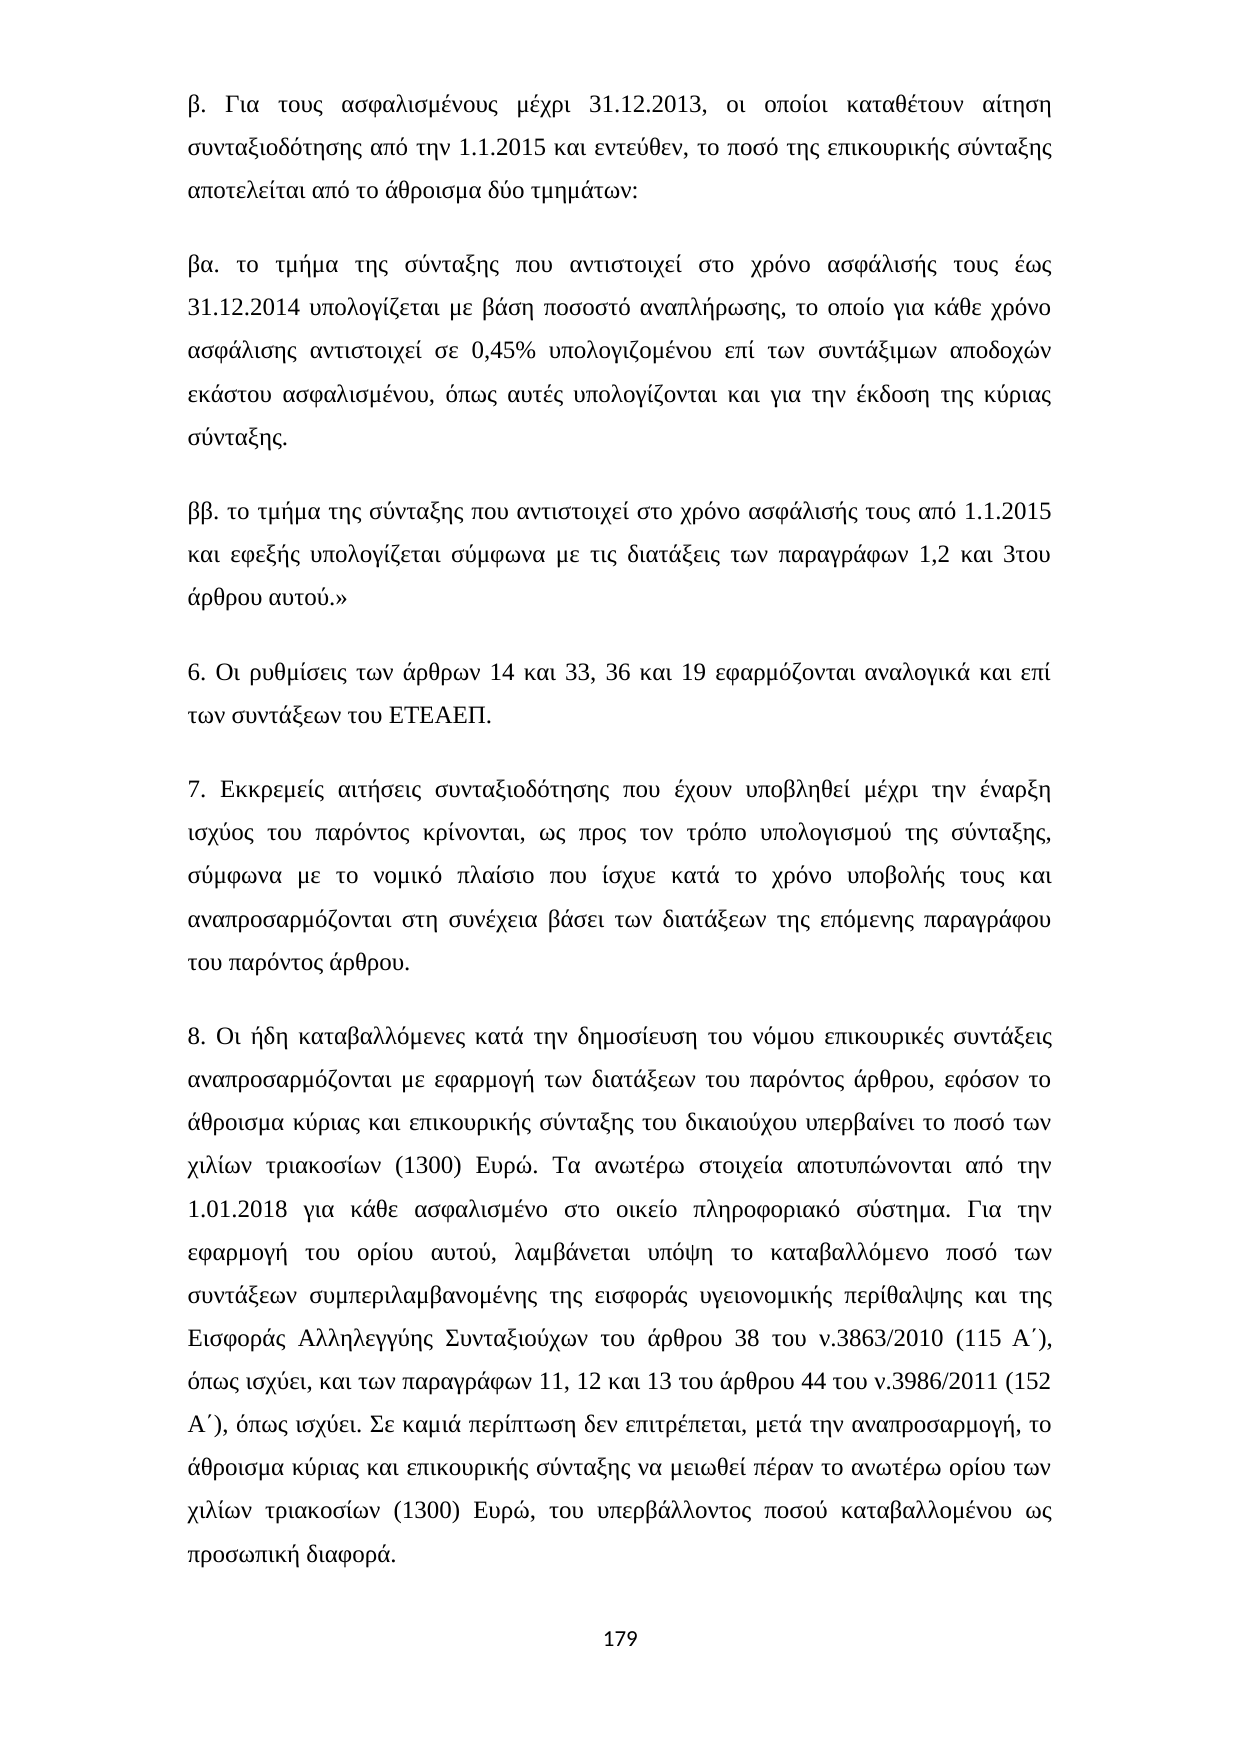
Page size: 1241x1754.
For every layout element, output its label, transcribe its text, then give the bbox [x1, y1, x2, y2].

list ββ. το τμήμα της σύνταξης που αντιστοιχεί στο χρόνο ασφάλισής τους από 1.1.2015 και εφεξής υπολογίζεται σύμφωνα με τις διατάξεις των παραγράφων 1,2 και 3του άρθρου αυτού.» [187, 496, 1053, 611]
list βα. το τμήμα της σύνταξης που αντιστοιχεί στο χρόνο ασφάλισής τους έως 31.12.2014 υπολογίζεται με βάση ποσοστό αναπλήρωσης, το οποίο για κάθε χρόνο ασφάλισης αντιστοιχεί σε 0,45% υπολογιζομένου επί των συντάξιμων αποδοχών εκάστου ασφαλισμένου, όπως αυτές υπολογίζονται και για την έκδοση της κύριας σύνταξης. [187, 249, 1053, 451]
list 8. Οι ήδη καταβαλλόμενες κατά την δημοσίευση του νόμου επικουρικές συντάξεις αναπροσαρμόζονται με εφαρμογή των διατάξεων του παρόντος άρθρου, εφόσον το άθροισμα κύριας και επικουρικής σύνταξης του δικαιούχου υπερβαίνει το ποσό των χιλίων τριακοσίων (1300) Ευρώ. Τα ανωτέρω στοιχεία αποτυπώνονται από την 1.01.2018 για κάθε ασφαλισμένο στο οικείο πληροφοριακό σύστημα. Για την εφαρμογή του ορίου αυτού, λαμβάνεται υπόψη το καταβαλλόμενο ποσό των συντάξεων συμπεριλαμβανομένης της εισφοράς υγειονομικής περίθαλψης και της Εισφοράς Αλληλεγγύης Συνταξιούχων του άρθρου 38 του ν.3863/2010 (115 Α΄), όπως ισχύει, και των παραγράφων 11, 12 και 13 του άρθρου 44 του ν.3986/2011 (152 Α΄), όπως ισχύει. Σε καμιά περίπτωση δεν επιτρέπεται, μετά την αναπροσαρμογή, το άθροισμα κύριας και επικουρικής σύνταξης να μειωθεί πέραν το ανωτέρω ορίου των χιλίων τριακοσίων (1300) Ευρώ, του υπερβάλλοντος ποσού καταβαλλομένου ως προσωπική διαφορά. [187, 1021, 1053, 1567]
list β. Για τους ασφαλισμένους μέχρι 31.12.2013, οι οποίοι καταθέτουν αίτηση συνταξιοδότησης από την 1.1.2015 και εντεύθεν, το ποσό της επικουρικής σύνταξης αποτελείται από το άθροισμα δύο τμημάτων: [187, 89, 1053, 204]
list 7. Εκκρεμείς αιτήσεις συνταξιοδότησης που έχουν υποβληθεί μέχρι την έναρξη ισχύος του παρόντος κρίνονται, ως προς τον τρόπο υπολογισμού της σύνταξης, σύμφωνα με το νομικό πλαίσιο που ίσχυε κατά το χρόνο υποβολής τους και αναπροσαρμόζονται στη συνέχεια βάσει των διατάξεων της επόμενης παραγράφου του παρόντος άρθρου. [187, 774, 1053, 976]
text 6. Οι ρυθμίσεις των άρθρων 14 και 33, 36 και 19 εφαρμόζονται αναλογικά και επί των συντάξεων του ΕΤΕΑΕΠ. [187, 657, 1053, 729]
